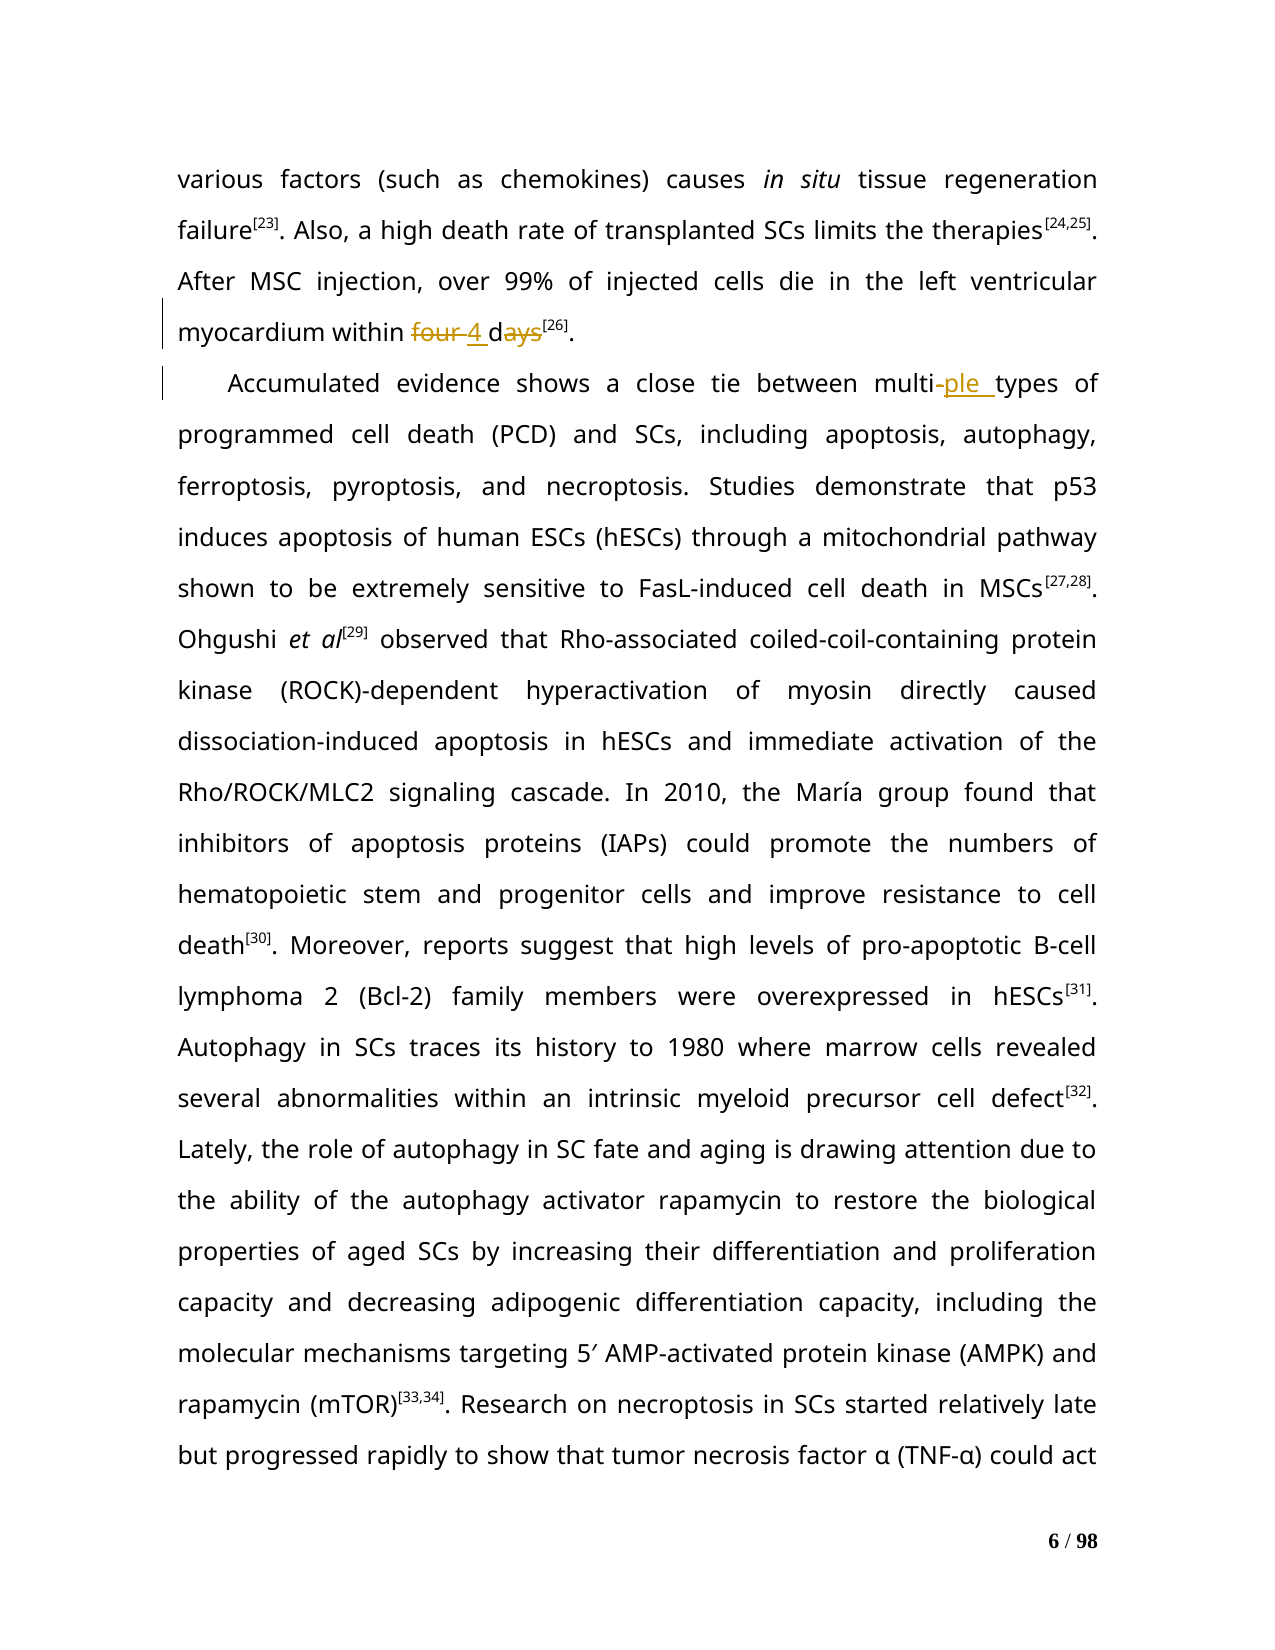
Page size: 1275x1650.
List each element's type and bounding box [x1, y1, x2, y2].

text [177, 366, 1098, 1472]
text [177, 162, 1098, 349]
